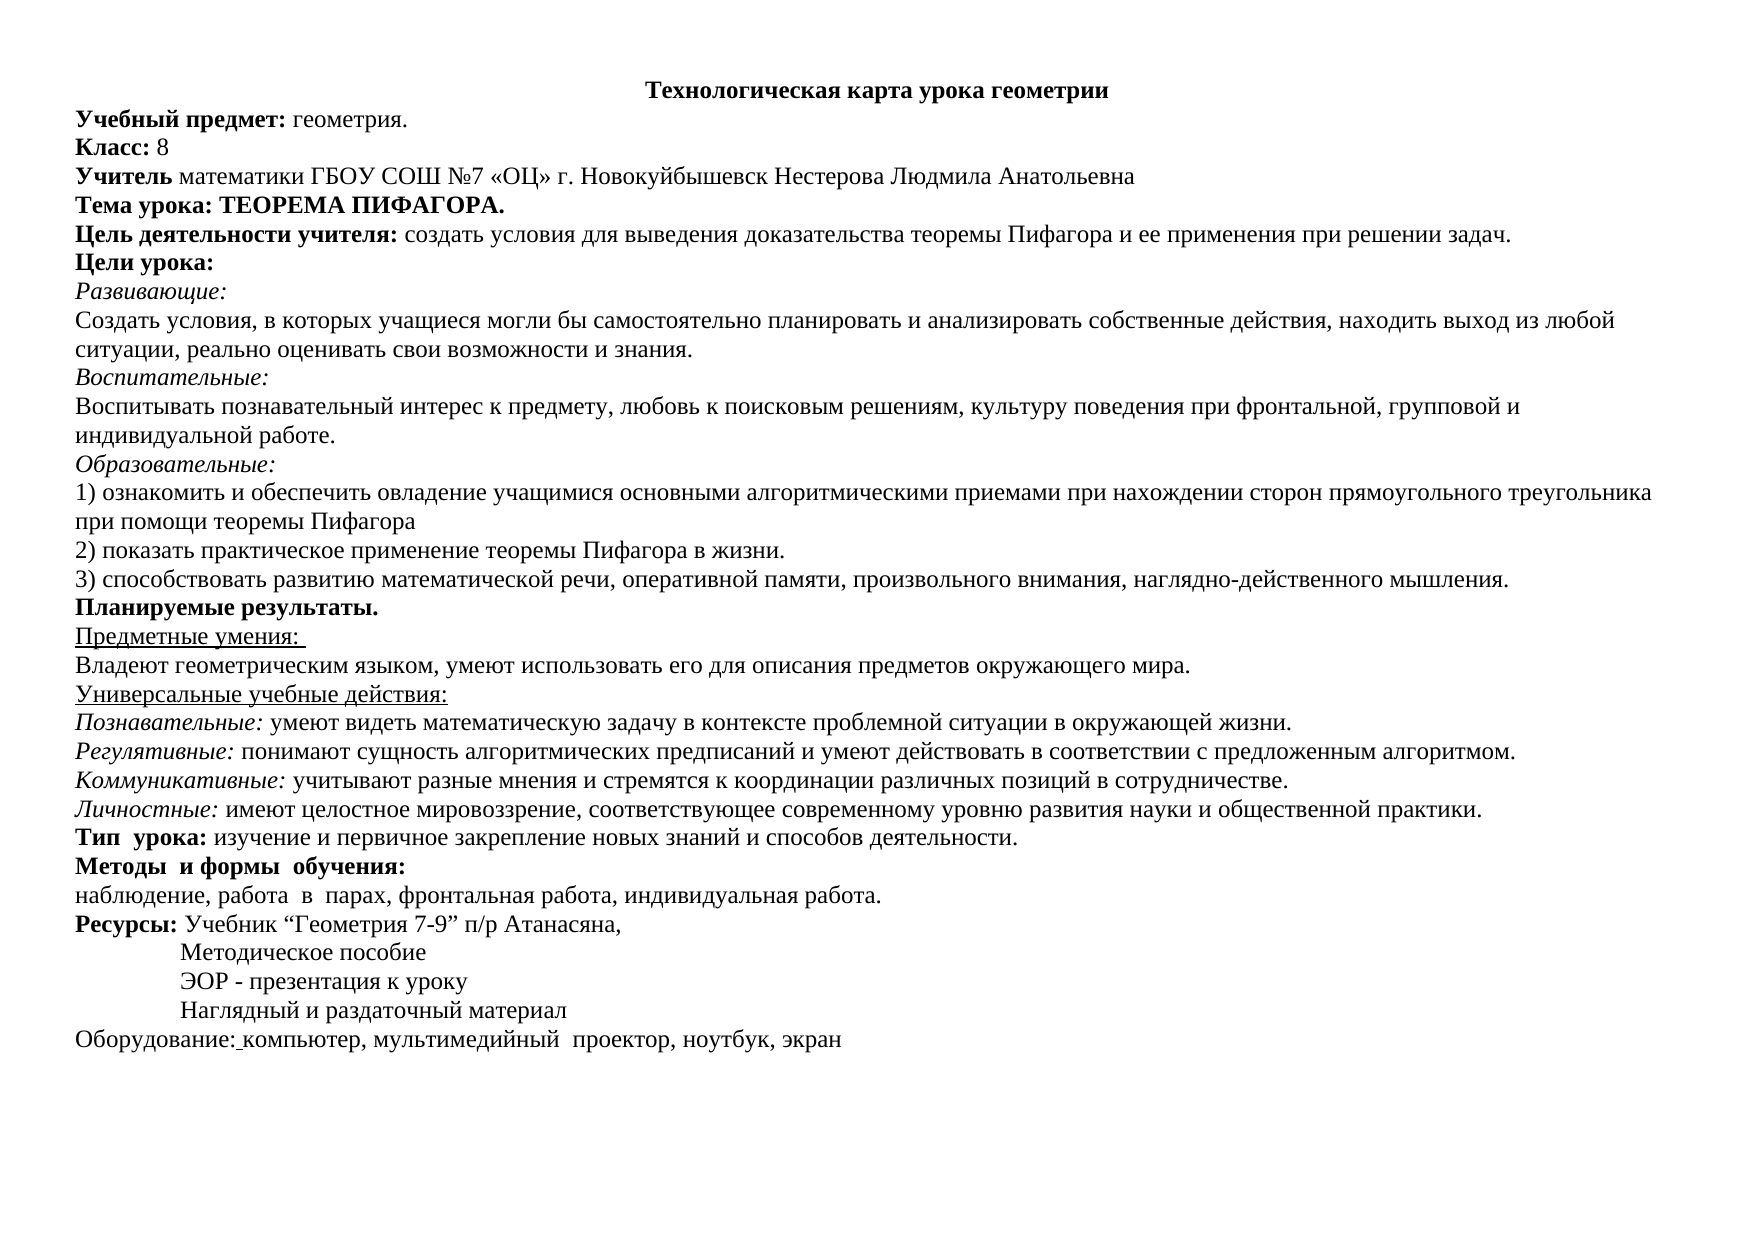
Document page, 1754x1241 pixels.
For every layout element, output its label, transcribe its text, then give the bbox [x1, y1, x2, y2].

text Тип урока: изучение и первичное закрепление новых знаний и способов деятельности. [75, 822, 1679, 851]
text Оборудование: компьютер, мультимедийный проектор, ноутбук, экран [75, 1024, 1679, 1052]
text Технологическая карта урока геометрии [75, 75, 1679, 104]
text Предметные умения: [75, 621, 1679, 650]
text 2) показать практическое применение теоремы Пифагора в жизни. [75, 535, 1679, 564]
text Воспитательные: [75, 362, 1679, 391]
text Класс: 8 [75, 132, 1679, 161]
text Развивающие: [75, 276, 1679, 305]
text Цели урока: [75, 247, 1679, 276]
text Ресурсы: Учебник “Геометрия 7- п/р Атанасяна, [75, 909, 1679, 937]
text Методическое пособие [149, 937, 1679, 966]
text Познавательные: умеют видеть математическую задачу в контексте проблемной ситуации в окружающей жизни. [75, 707, 1679, 736]
text Учитель математики ГБОУ СОШ №7 «ОЦ» г. Новокуйбышевск Нестерова Людмила Анатольевна [75, 161, 1679, 190]
text 3) способствовать развитию математической речи, оперативной памяти, произвольного внимания, наглядно-действенного мышления. [75, 564, 1679, 592]
text Планируемые результаты. [75, 592, 1679, 621]
text Учебный предмет: геометрия. [75, 104, 1679, 132]
text Универсальные учебные действия: [75, 679, 1679, 707]
text Создать условия, в которых учащиеся могли бы самостоятельно планировать и анализировать собственные действия, находить выход из любой ситуации, реально оценивать свои возможности и знания. [75, 305, 1679, 362]
text ЭОР - презентация к уроку [75, 966, 1679, 995]
text Наглядный и раздаточный материал [75, 995, 1679, 1024]
text Регулятивные: понимают сущность алгоритмических предписаний и умеют действовать в соответствии с предложенным алгоритмом. [75, 736, 1679, 765]
text Цель деятельности учителя: создать условия для выведения доказательства теоремы Пифагора и ее применения при решении задач. [75, 219, 1679, 247]
text Тема урока: Теорема Пифагора. [75, 190, 1679, 219]
text Методы и формы обучения: [75, 851, 1679, 880]
text Образовательные: 1) ознакомить и обеспечить овладение учащимися основными алгоритмическими приемами при нахождении сторон прямоугольного треугольника при помощи теоремы Пифагора [75, 449, 1679, 535]
text Коммуникативные: учитывают разные мнения и стремятся к координации различных позиций в сотрудничестве. [75, 765, 1679, 794]
text Личностные: имеют целостное мировоззрение, соответствующее современному уровню развития науки и общественной практики. [75, 794, 1679, 822]
text Воспитывать познавательный интерес к предмету, любовь к поисковым решениям, культуру поведения при фронтальной, групповой и индивидуальной работе. [75, 391, 1679, 449]
text наблюдение, работа в парах, фронтальная работа, индивидуальная работа. [75, 880, 1679, 909]
text Владеют геометрическим языком, умеют использовать его для описания предметов окружающего мира. [75, 650, 1679, 679]
